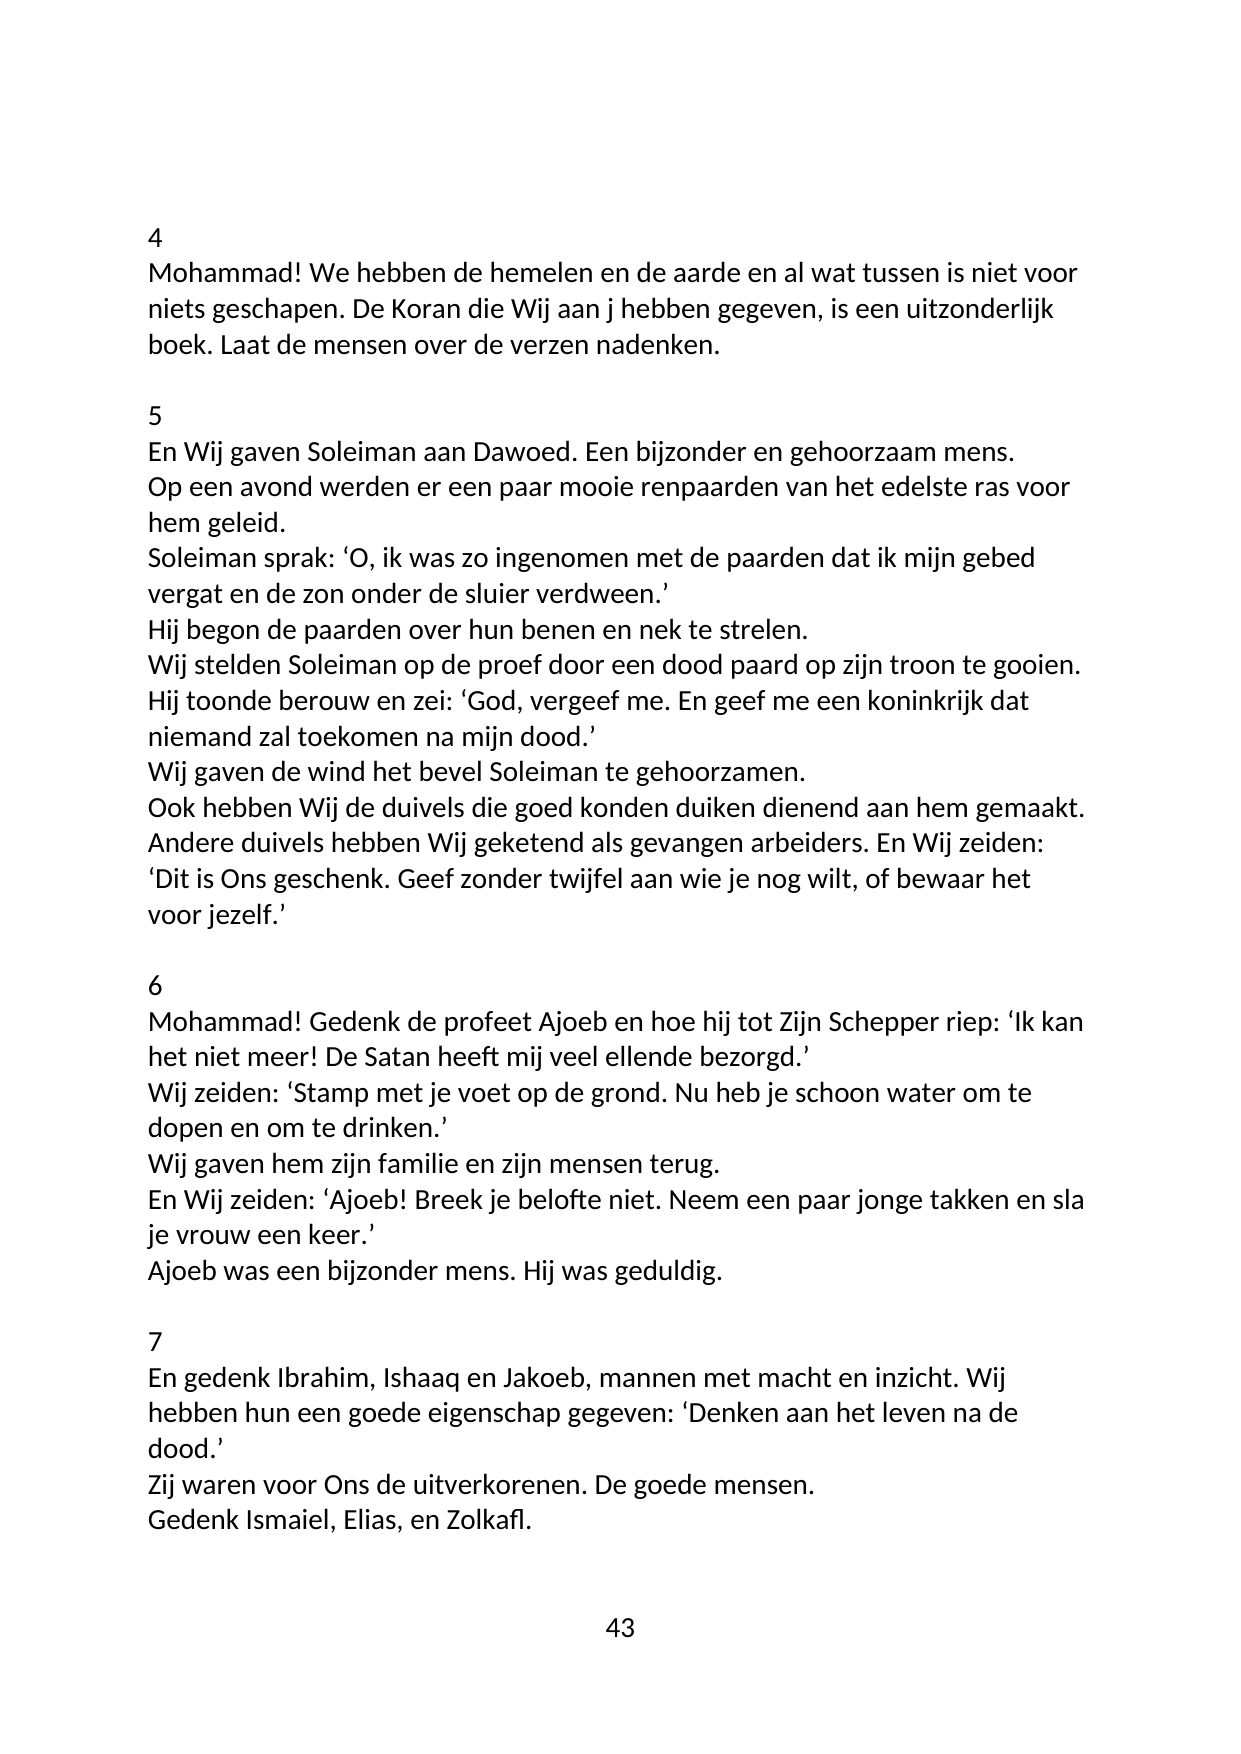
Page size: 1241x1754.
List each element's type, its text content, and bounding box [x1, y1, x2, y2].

text Soleiman sprak: ‘O, ik was zo ingenomen met de paarden dat ik mijn gebed vergat en de zon onder de sluier verdween.’ [148, 539, 1093, 611]
text 7 [148, 1323, 1093, 1359]
text Mohammad! We hebben de hemelen en de aarde en al wat tussen is niet voor niets geschapen. De Koran die Wij aan j hebben gegeven, is een uitzonderlijk boek. Laat de mensen over de verzen nadenken. [148, 254, 1093, 361]
text Ook hebben Wij de duivels die goed konden duiken dienend aan hem gemaakt. Andere duivels hebben Wij geketend als gevangen arbeiders. En Wij zeiden: ‘Dit is Ons geschenk. Geef zonder twijfel aan wie je nog wilt, of bewaar het voor jezelf.’ [148, 789, 1093, 931]
text Wij gaven hem zijn familie en zijn mensen terug. [148, 1145, 1093, 1181]
text Wij zeiden: ‘Stamp met je voet op de grond. Nu heb je schoon water om te dopen en om te drinken.’ [148, 1074, 1093, 1145]
text En gedenk Ibrahim, Ishaaq en Jakoeb, mannen met macht en inzicht. Wij hebben hun een goede eigenschap gegeven: ‘Denken aan het leven na de dood.’ [148, 1359, 1093, 1466]
text En Wij gaven Soleiman aan Dawoed. Een bijzonder en gehoorzaam mens. [148, 433, 1093, 468]
text Wij stelden Soleiman op de proef door een dood paard op zijn troon te gooien. Hij toonde berouw en zei: ‘God, vergeef me. En geef me een koninkrijk dat niemand zal toekomen na mijn dood.’ [148, 646, 1093, 753]
text Hij begon de paarden over hun benen en nek te strelen. [148, 611, 1093, 646]
text En Wij zeiden: ‘Ajoeb! Breek je belofte niet. Neem een paar jonge takken en sla je vrouw een keer.’ [148, 1181, 1093, 1252]
text Mohammad! Gedenk de profeet Ajoeb en hoe hij tot Zijn Schepper riep: ‘Ik kan het niet meer! De Satan heeft mij veel ellende bezorgd.’ [148, 1003, 1093, 1074]
text Op een avond werden er een paar mooie renpaarden van het edelste ras voor hem geleid. [148, 468, 1093, 539]
text Ajoeb was een bijzonder mens. Hij was geduldig. [148, 1252, 1093, 1288]
text Zij waren voor Ons de uitverkorenen. De goede mensen. [148, 1466, 1093, 1501]
text 6 [148, 967, 1093, 1003]
text 4 [148, 219, 1093, 254]
text Wij gaven de wind het bevel Soleiman te gehoorzamen. [148, 753, 1093, 789]
text 5 [148, 397, 1093, 433]
text Gedenk Ismaiel, Elias, en Zolkafl. [148, 1501, 1093, 1537]
